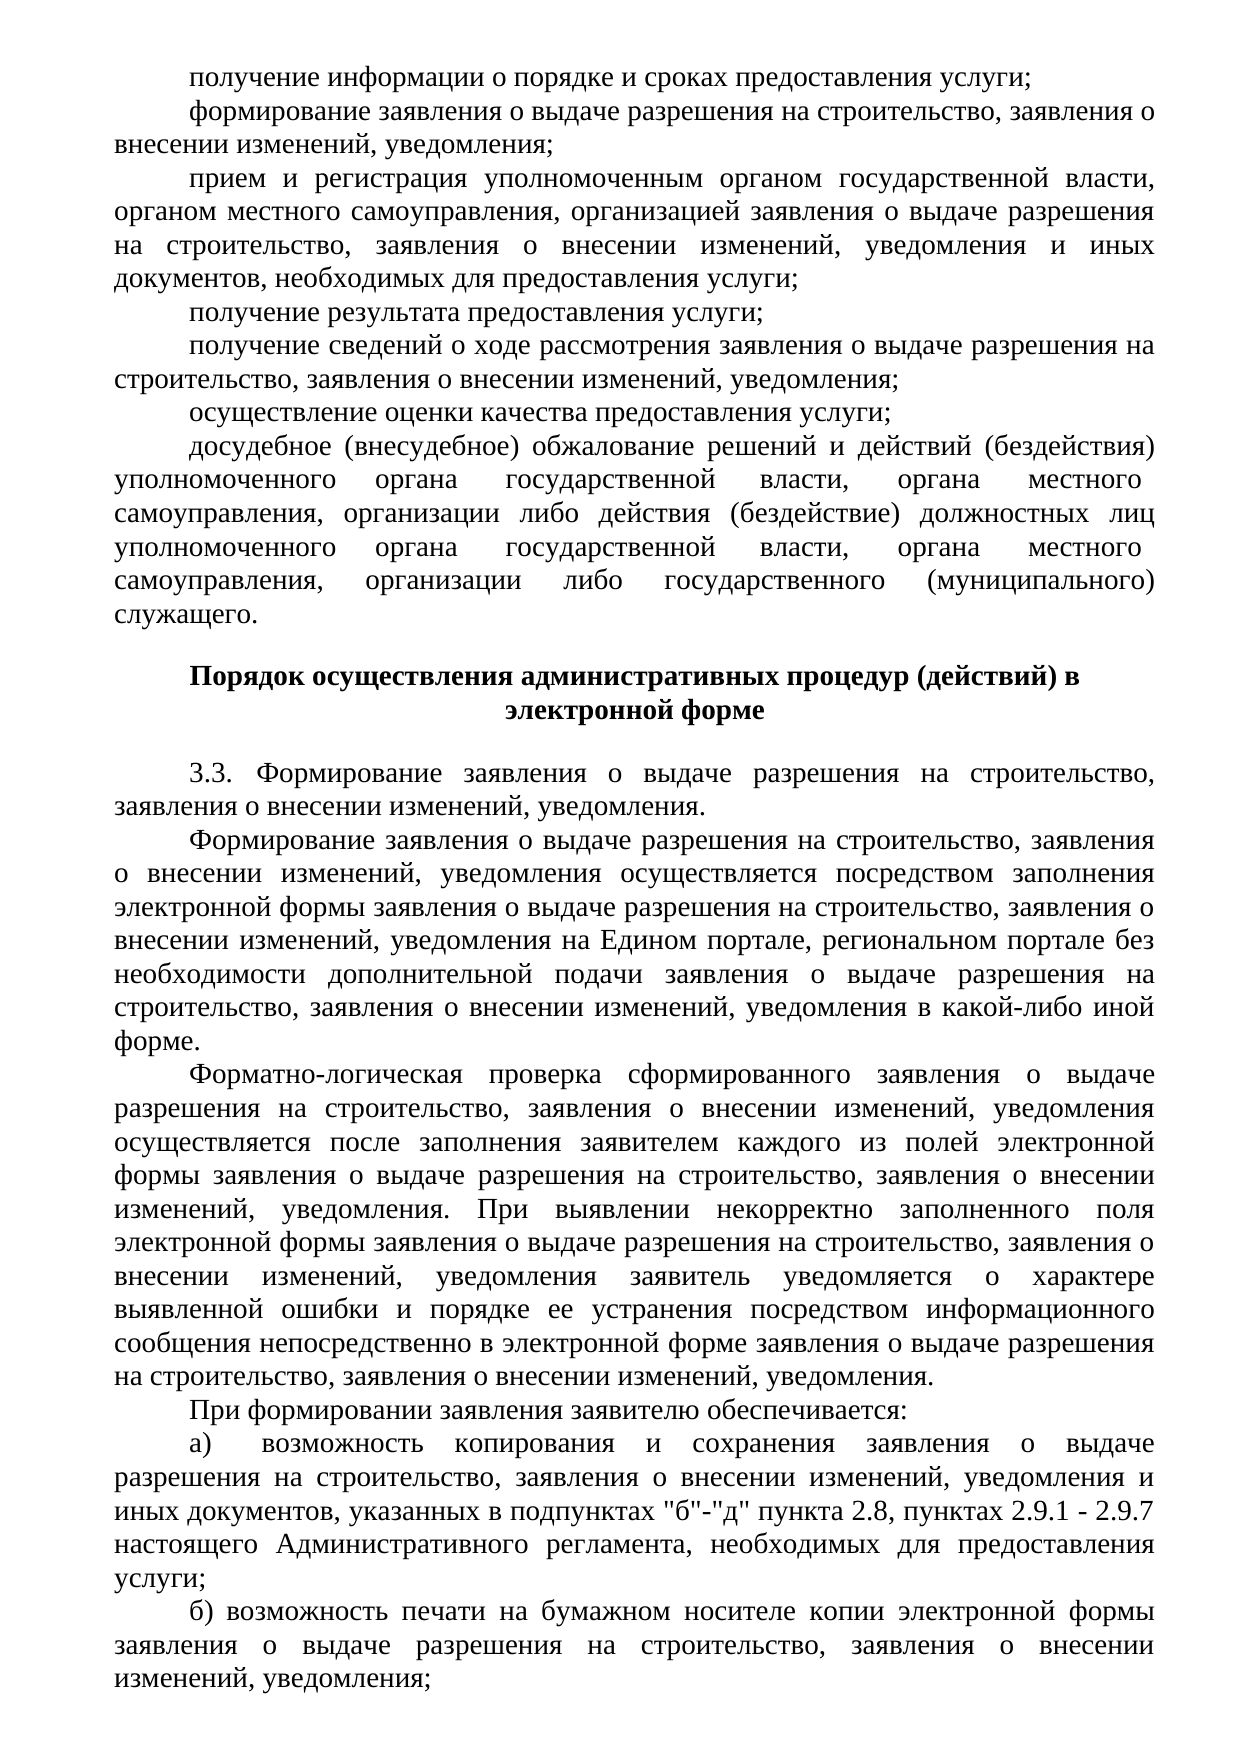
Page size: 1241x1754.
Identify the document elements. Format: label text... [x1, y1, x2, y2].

text Формирование заявления о выдаче разрешения на строительство, заявления о внесении изменений, уведомления осуществляется посредством заполнения электронной формы заявления о выдаче разрешения на строительство, заявления о внесении изменений, уведомления на Едином портале, региональном портале без необходимости дополнительной подачи заявления о выдаче разрешения на строительство, заявления о внесении изменений, уведомления в какой-либо иной форме. [114, 822, 1156, 1057]
text получение результата предоставления услуги; [114, 294, 1156, 327]
text формирование заявления о выдаче разрешения на строительство, заявления о внесении изменений, уведомления; [114, 93, 1156, 160]
text б) возможность печати на бумажном носителе копии электронной формы заявления о выдаче разрешения на строительство, заявления о внесении изменений, уведомления; [114, 1593, 1156, 1694]
text а) возможность копирования и сохранения заявления о выдаче разрешения на строительство, заявления о внесении изменений, уведомления и иных документов, указанных в подпунктах "б"-"д" пункта 2.8, пунктах 2.9.1 - 2.9.7 настоящего Административного регламента, необходимых для предоставления услуги; [114, 1426, 1156, 1593]
list Формирование заявления о выдаче разрешения на строительство, заявления о внесении изменений, уведомления. [114, 755, 1156, 822]
text получение информации о порядке и сроках предоставления услуги; [114, 59, 1156, 93]
text самоуправления, организации либо государственного (муниципального) служащего. [114, 562, 1156, 629]
text получение сведений о ходе рассмотрения заявления о выдаче разрешения на строительство, заявления о внесении изменений, уведомления; [114, 327, 1156, 394]
text осуществление оценки качества предоставления услуги; [114, 394, 1156, 428]
text При формировании заявления заявителю обеспечивается: [114, 1392, 1156, 1426]
text досудебное (внесудебное) обжалование решений и действий (бездействия) уполномоченного органа государственной власти, органа местного [114, 428, 1156, 495]
text Порядок осуществления административных процедур (действий) в электронной форме [114, 658, 1156, 726]
text прием и регистрация уполномоченным органом государственной власти, органом местного самоуправления, организацией заявления о выдаче разрешения на строительство, заявления о внесении изменений, уведомления и иных документов, необходимых для предоставления услуги; [114, 160, 1156, 294]
text Форматно-логическая проверка сформированного заявления о выдаче разрешения на строительство, заявления о внесении изменений, уведомления осуществляется после заполнения заявителем каждого из полей электронной формы заявления о выдаче разрешения на строительство, заявления о внесении изменений, уведомления. При выявлении некорректно заполненного поля электронной формы заявления о выдаче разрешения на строительство, заявления о внесении изменений, уведомления заявитель уведомляется о характере выявленной ошибки и порядке ее устранения посредством информационного сообщения непосредственно в электронной форме заявления о выдаче разрешения на строительство, заявления о внесении изменений, уведомления. [114, 1057, 1156, 1392]
text самоуправления, организации либо действия (бездействие) должностных лиц уполномоченного органа государственной власти, органа местного [114, 495, 1156, 562]
